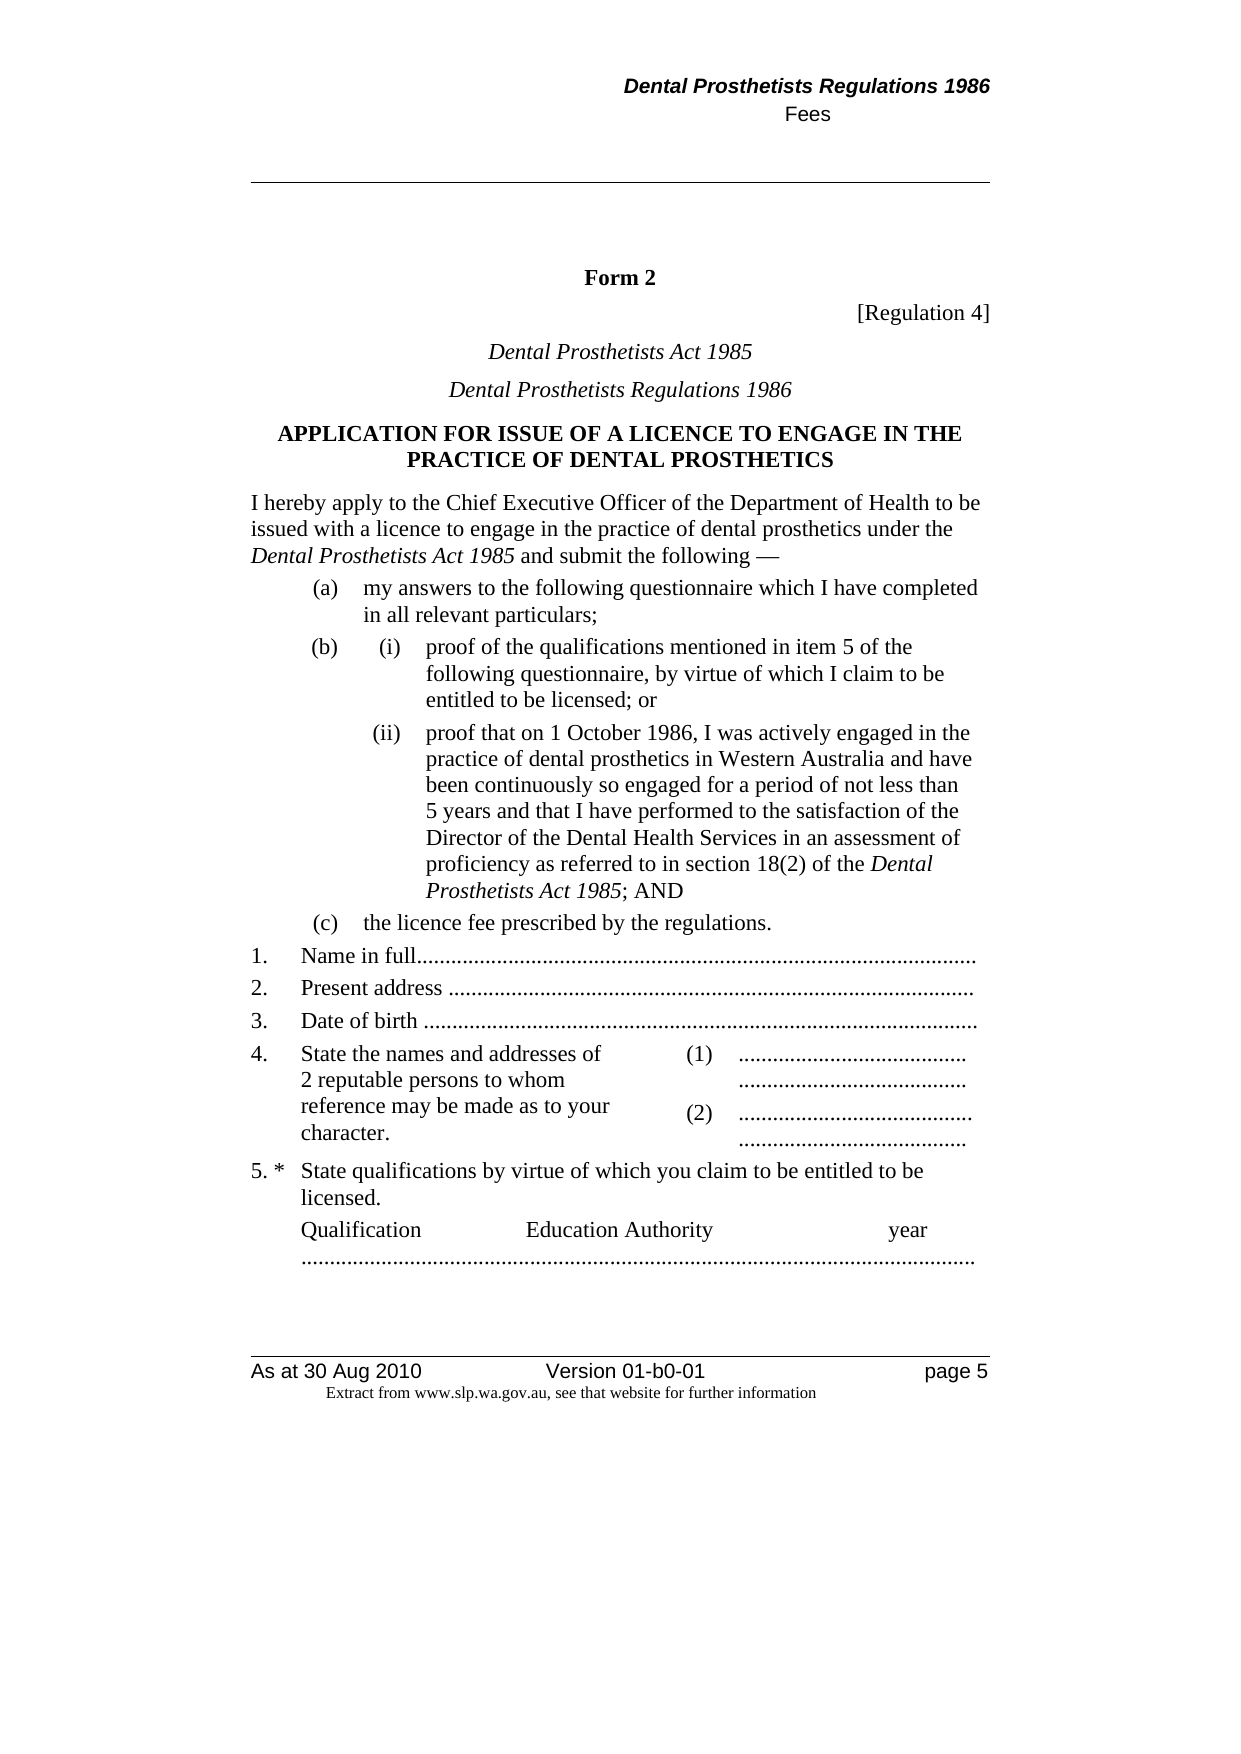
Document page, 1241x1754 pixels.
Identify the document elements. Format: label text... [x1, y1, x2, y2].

text 3. Date of birth ................................................................................................. [251, 1007, 990, 1033]
text 1. Name in full.................................................................................................. [251, 942, 990, 968]
subtitle APPLICATION FOR ISSUE OF A LICENCE TO ENGAGE IN THE PRACTICE OF DENTAL PROSTHETICS [251, 419, 990, 472]
subtitle Form 2 [251, 264, 990, 291]
text (ii) proof that on 1 October 1986, I was actively engaged in the practice of dental prosthetics in Western Australia and have been continuously so engaged for a period of not less than 5 years and that I have performed to the satisfaction of the Director of the Dental Health Services in an assessment of proficiency as referred to in section 18(2) of the Dental Prosthetists Act 1985; AND [251, 718, 990, 903]
text 2. Present address ............................................................................................ [251, 974, 990, 1001]
text I hereby apply to the Chief Executive Officer of the Department of Health to be issued with a licence to engage in the practice of dental prosthetics under the Dental Prosthetists Act 1985 and submit the following — [251, 489, 990, 568]
table_header 4. State the names and addresses of 2 reputable persons to whom reference may be made as to your character. [251, 1034, 664, 1151]
text (a) my answers to the following questionnaire which I have completed in all relevant particulars; [251, 574, 990, 627]
text (c) the licence fee prescribed by the regulations. [251, 909, 990, 936]
text ...................................................................................................................... [251, 1243, 990, 1269]
text Qualification Education Authority year [251, 1217, 990, 1243]
text [Regulation 4] [251, 299, 990, 325]
subtitle Dental Prosthetists Regulations 1986 [251, 377, 990, 403]
subtitle Dental Prosthetists Act 1985 [251, 338, 990, 364]
text (b) (i) proof of the qualifications mentioned in item 5 of the following questionnaire, by virtue of which I claim to be entitled to be licensed; or [251, 633, 990, 712]
text 5. * State qualifications by virtue of which you claim to be entitled to be licensed. [251, 1158, 990, 1210]
table_header (1) ........................................ ........................................ (2) ......................................... ........................................ [664, 1034, 989, 1151]
